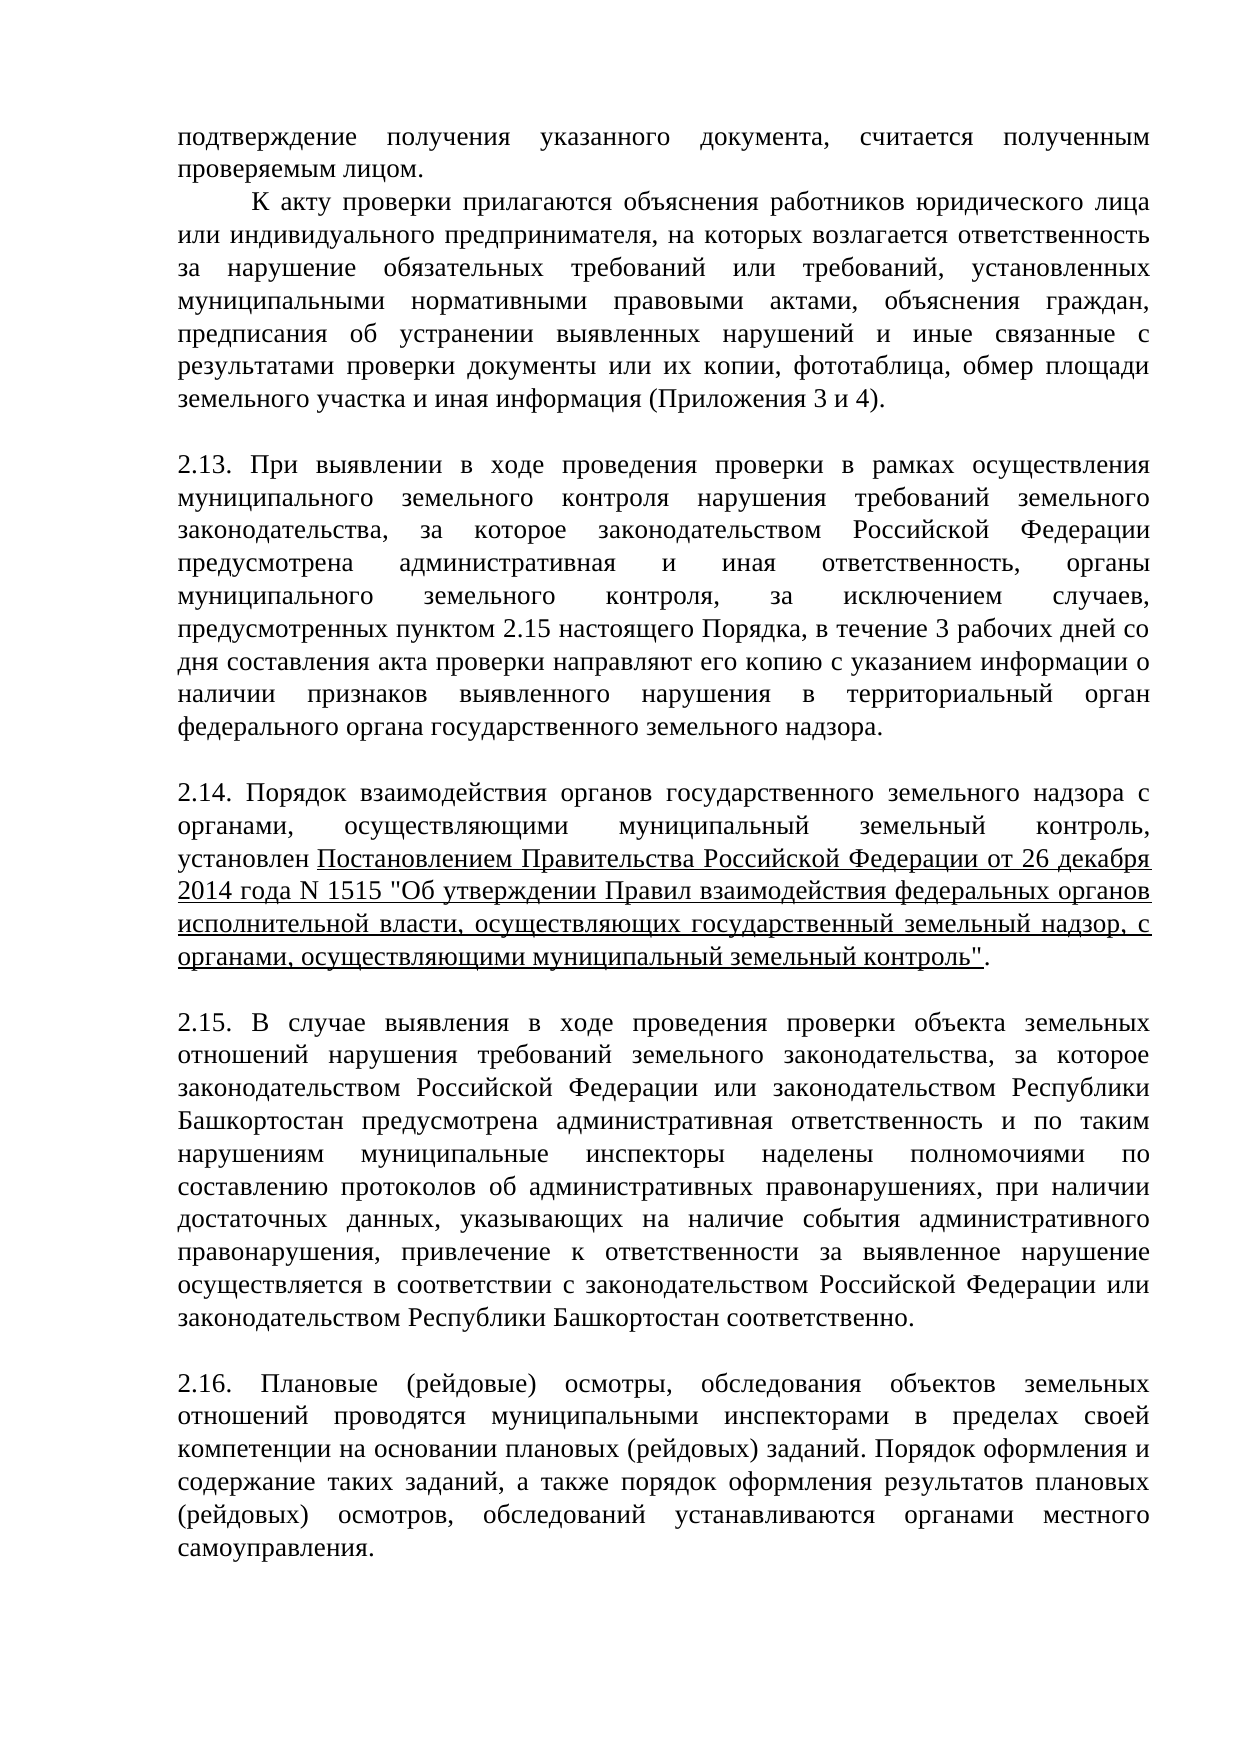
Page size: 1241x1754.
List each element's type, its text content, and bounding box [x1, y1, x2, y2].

text 2.14. Порядок взаимодействия органов государственного земельного надзора с органами, осуществляющими муниципальный земельный контроль, установлен Постановлением Правительства Российской Федерации от 26 декабря 2014 года N 1515 "Об утверждении Правил взаимодействия федеральных органов исполнительной власти, осуществляющих государственный земельный надзор, с органами, осуществляющими муниципальный земельный контроль". [177, 903, 1152, 934]
text 2.16. Плановые (рейдовые) осмотры, обследования объектов земельных отношений проводятся муниципальными инспекторами в пределах своей компетенции на основании плановых (рейдовых) заданий. Порядок оформления и содержание таких заданий, а также порядок оформления результатов плановых (рейдовых) осмотров, обследований устанавливаются органами местного самоуправления. [177, 1332, 1152, 1562]
text К акту проверки прилагаются объяснения работников юридического лица или индивидуального предпринимателя, на которых возлагается ответственность за нарушение обязательных требований или требований, установленных муниципальными нормативными правовыми актами, объяснения граждан, предписания об устранении выявленных нарушений и иные связанные с результатами проверки документы или их копии, фототаблица, обмер площади земельного участка и иная информация (Приложения 3 и 4). [177, 184, 1152, 413]
text 2.13. При выявлении в ходе проведения проверки в рамках осуществления муниципального земельного контроля нарушения требований земельного законодательства, за которое законодательством Российской Федерации предусмотрена административная и иная ответственность, органы муниципального земельного контроля, за исключением случаев, предусмотренных пунктом 2.15 настоящего Порядка, в течение 3 рабочих дней со дня составления акта проверки направляют его копию с указанием информации о наличии признаков выявленного нарушения в территориальный орган федерального органа государственного земельного надзора. [177, 413, 1152, 742]
text 2.14. Порядок взаимодействия органов государственного земельного надзора с органами, осуществляющими муниципальный земельный контроль, установлен Постановлением Правительства Российской Федерации от 26 декабря 2014 года N 1515 "Об утверждении Правил взаимодействия федеральных органов исполнительной власти, осуществляющих государственный земельный надзор, с органами, осуществляющими муниципальный земельный контроль". [177, 742, 1152, 902]
text 2.15. В случае выявления в ходе проведения проверки объекта земельных отношений нарушения требований земельного законодательства, за которое законодательством Российской Федерации или законодательством Республики Башкортостан предусмотрена административная ответственность и по таким нарушениям муниципальные инспекторы наделены полномочиями по составлению протоколов об административных правонарушениях, при наличии достаточных данных, указывающих на наличие события административного правонарушения, привлечение к ответственности за выявленное нарушение осуществляется в соответствии с законодательством Российской Федерации или законодательством Республики Башкортостан соответственно. [177, 971, 1152, 1332]
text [177, 118, 1152, 184]
text 2.14. Порядок взаимодействия органов государственного земельного надзора с органами, осуществляющими муниципальный земельный контроль, установлен Постановлением Правительства Российской Федерации от 26 декабря 2014 года N 1515 "Об утверждении Правил взаимодействия федеральных органов исполнительной власти, осуществляющих государственный земельный надзор, с органами, осуществляющими муниципальный земельный контроль". [177, 935, 1152, 971]
